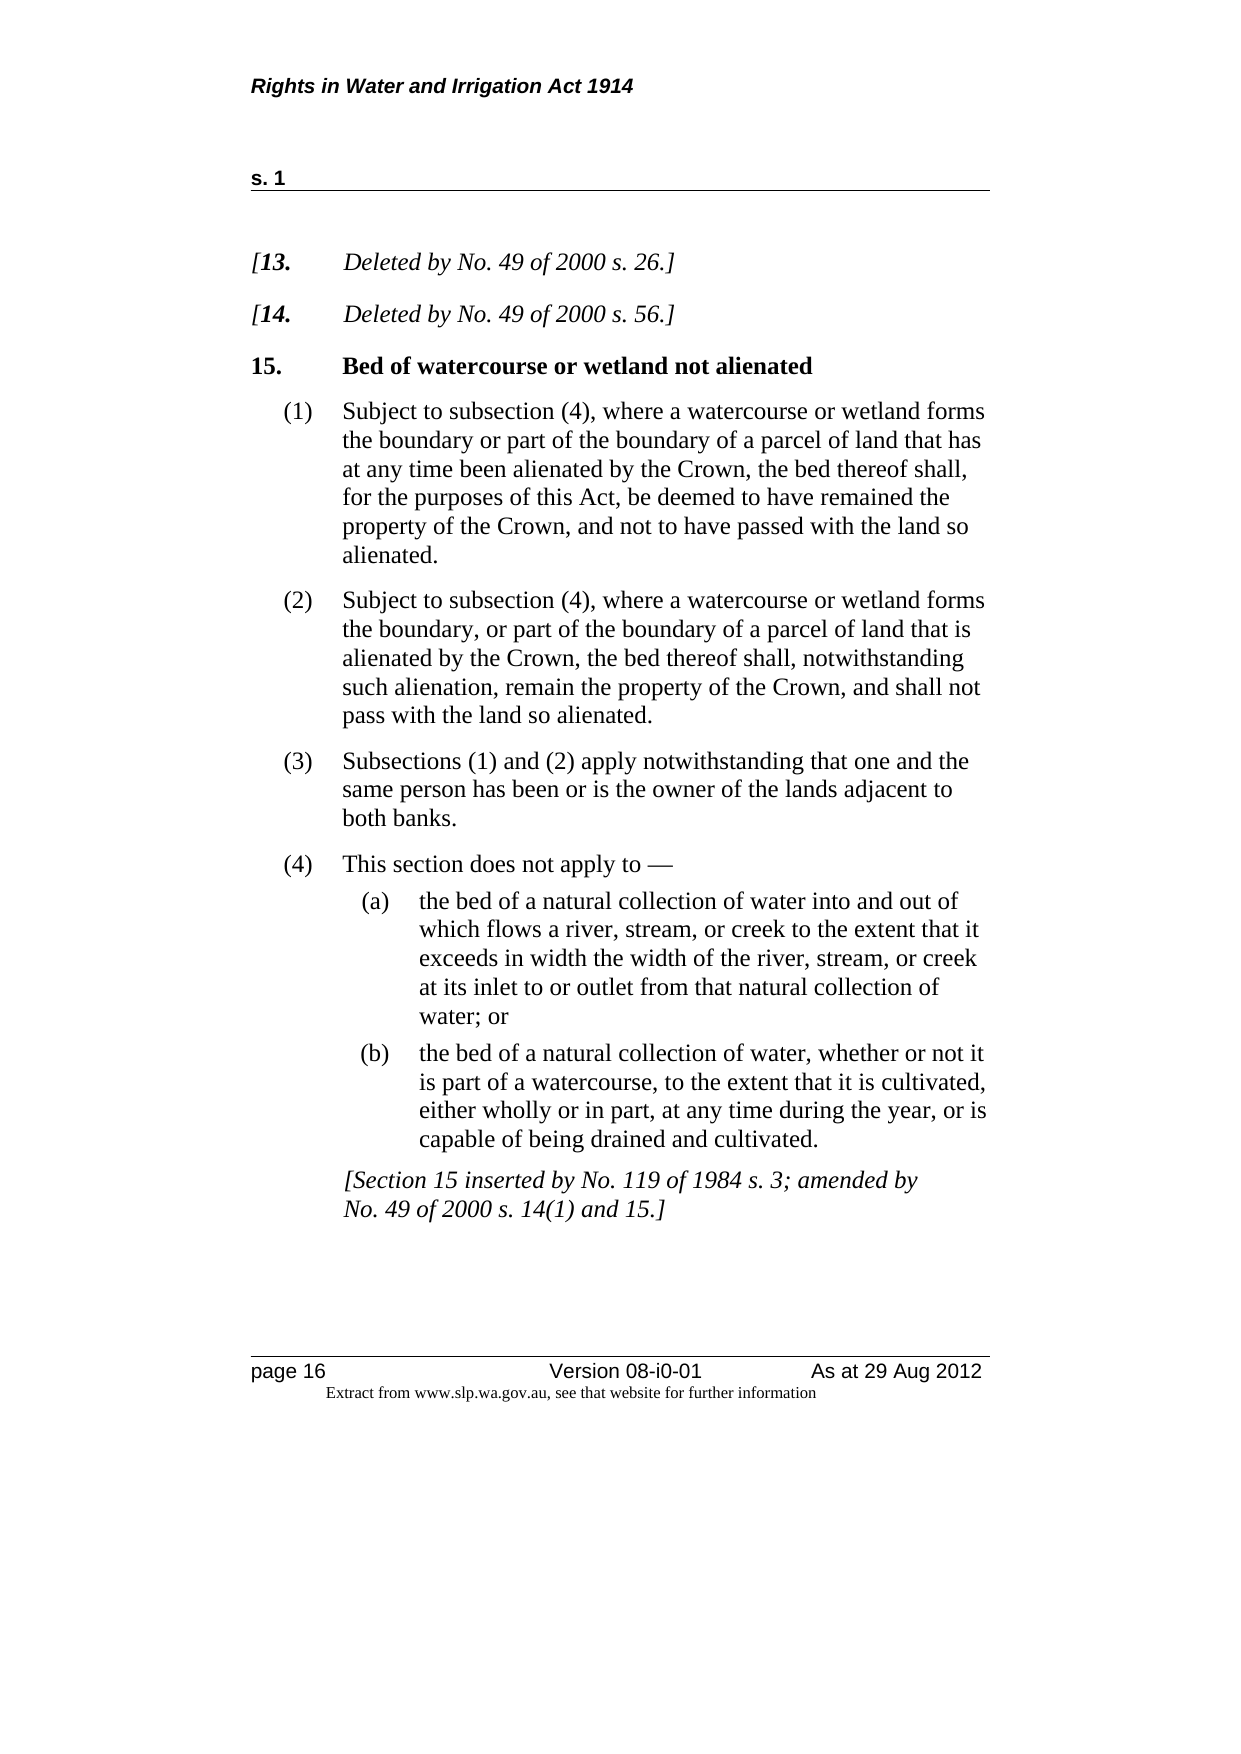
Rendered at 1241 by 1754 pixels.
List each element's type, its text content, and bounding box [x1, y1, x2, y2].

text (b) the bed of a natural collection of water, whether or not it is part of a watercourse, to the extent that it is cultivated, either wholly or in part, at any time during the year, or is capable of being drained and cultivated. [251, 1038, 990, 1153]
text [13. Deleted by No. 49 of 2000 s. 26.] [251, 247, 990, 276]
text (1) Subject to subsection (4), where a watercourse or wetland forms the boundary or part of the boundary of a parcel of land that has at any time been alienated by the Crown, the bed thereof shall, for the purposes of this Act, be deemed to have remained the property of the Crown, and not to have passed with the land so alienated. [251, 396, 990, 569]
text (2) Subject to subsection (4), where a watercourse or wetland forms the boundary, or part of the boundary of a parcel of land that is alienated by the Crown, the bed thereof shall, notwithstanding such alienation, remain the property of the Crown, and shall not pass with the land so alienated. [251, 585, 990, 729]
text [Section 15 inserted by No. 119 of 1984 s. 3; amended by No. 49 of 2000 s. 14(1) and 15.] [251, 1165, 990, 1223]
text (a) the bed of a natural collection of water into and out of which flows a river, stream, or creek to the extent that it exceeds in width the width of the river, stream, or creek at its inlet to or outlet from that natural collection of water; or [251, 886, 990, 1029]
text (3) Subsections (1) and (2) apply notwithstanding that one and the same person has been or is the owner of the lands adjacent to both banks. [251, 746, 990, 832]
text (4) This section does not apply to — [251, 849, 990, 877]
text [14. Deleted by No. 49 of 2000 s. 56.] [251, 299, 990, 328]
subtitle 15. Bed of watercourse or wetland not alienated [251, 351, 990, 379]
